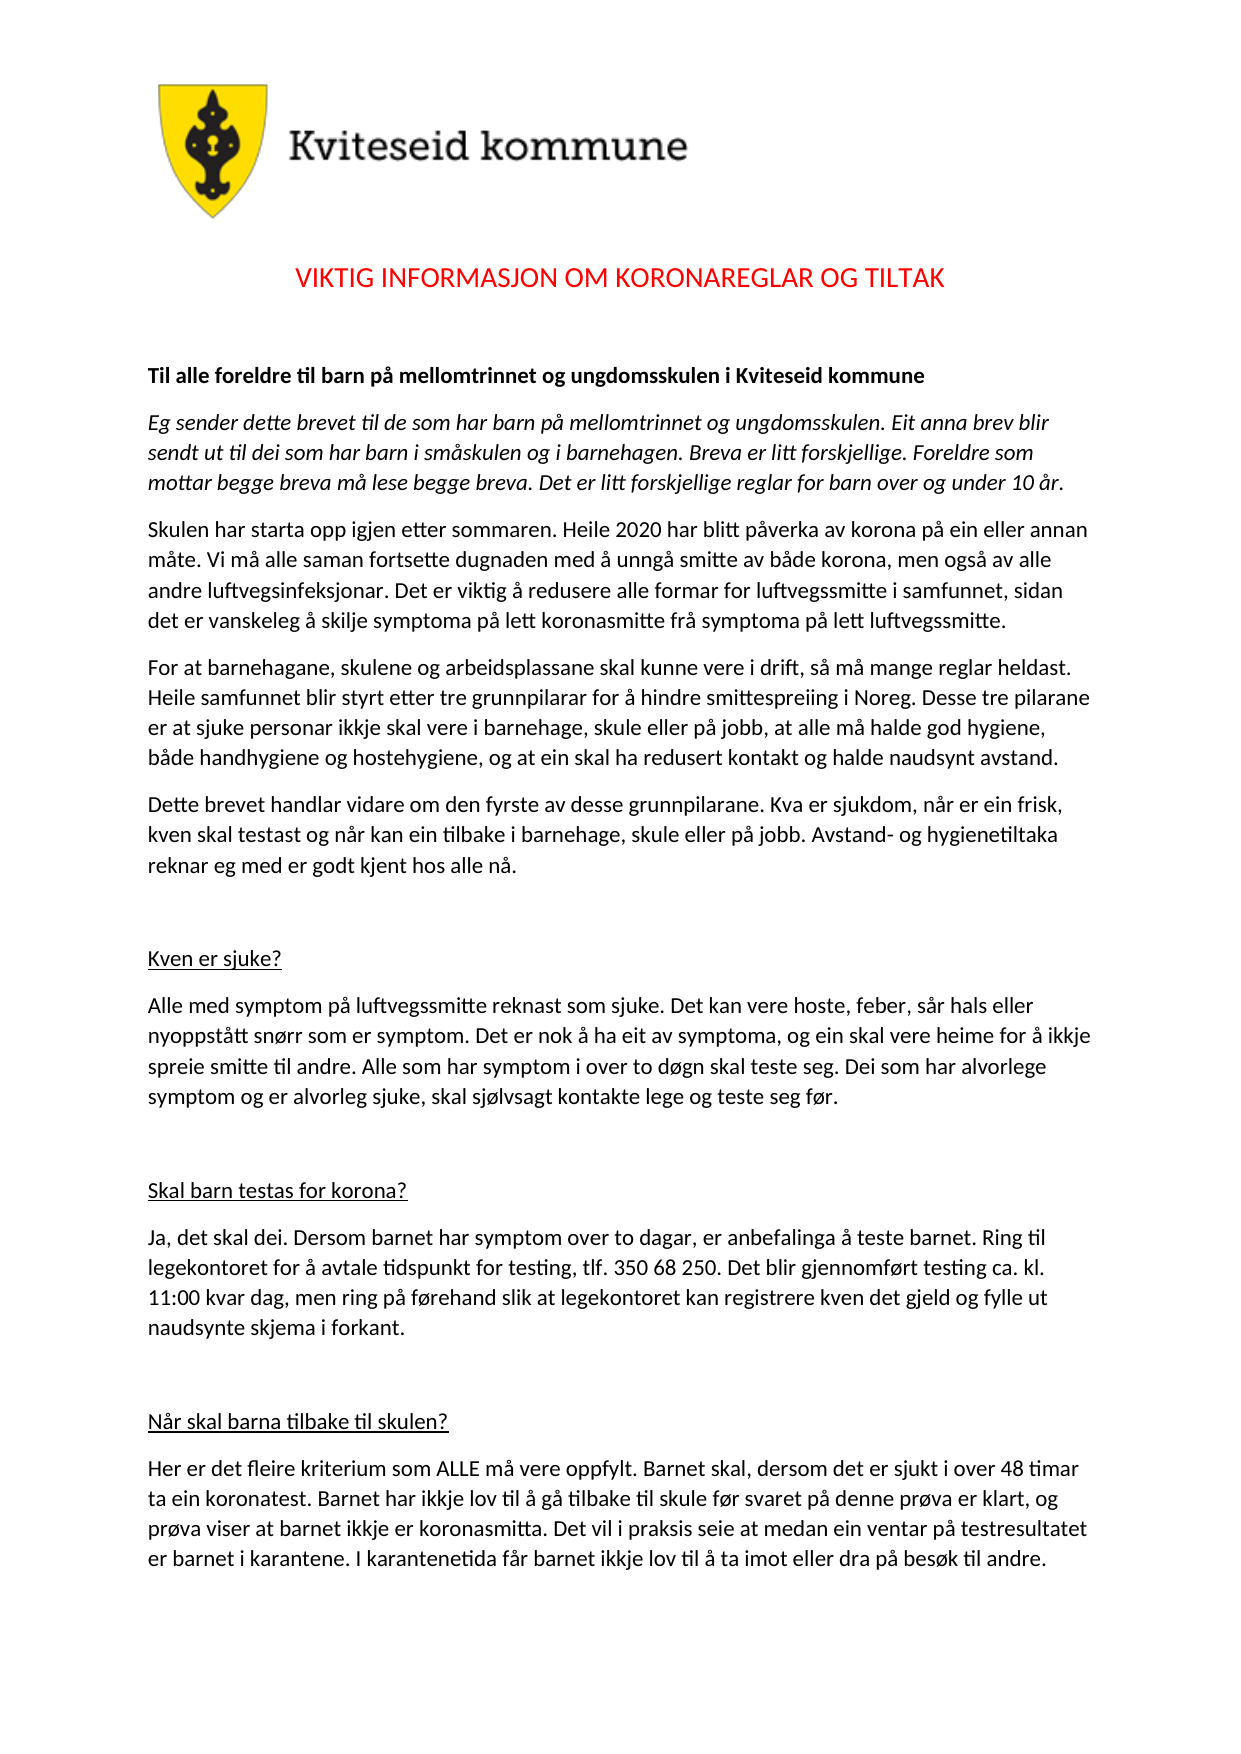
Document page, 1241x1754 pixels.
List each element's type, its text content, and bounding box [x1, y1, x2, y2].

text Skulen har starta opp igjen etter sommaren. Heile 2020 har blitt påverka av korona på ein eller annan måte. Vi må alle saman fortsette dugnaden med å unngå smitte av både korona, men også av alle andre luftvegsinfeksjonar. Det er viktig å redusere alle formar for luftvegssmitte i samfunnet, sidan det er vanskeleg å skilje symptoma på lett koronasmitte frå symptoma på lett luftvegssmitte. [148, 515, 1093, 634]
picture [147, 73, 690, 232]
text Skal barn testas for korona? [148, 1176, 1093, 1204]
text Alle med symptom på luftvegssmitte reknast som sjuke. Det kan vere hoste, feber, sår hals eller nyoppstått snørr som er symptom. Det er nok å ha eit av symptoma, og ein skal vere heime for å ikkje spreie smitte til andre. Alle som har symptom i over to døgn skal teste seg. Dei som har alvorlege symptom og er alvorleg sjuke, skal sjølvsagt kontakte lege og teste seg før. [148, 991, 1093, 1110]
text Kven er sjuke? [148, 944, 1093, 973]
text Til alle foreldre til barn på mellomtrinnet og ungdomsskulen i Kviteseid kommune [148, 361, 1093, 389]
text Eg sender dette brevet til de som har barn på mellomtrinnet og ungdomsskulen. Eit anna brev blir sendt ut til dei som har barn i småskulen og i barnehagen. Breva er litt forskjellige. Foreldre som mottar begge breva må lese begge breva. Det er litt forskjellige reglar for barn over og under 10 år. [148, 408, 1093, 497]
text For at barnehagane, skulene og arbeidsplassane skal kunne vere i drift, så må mange reglar heldast. Heile samfunnet blir styrt etter tre grunnpilarar for å hindre smittespreiing i Noreg. Desse tre pilarane er at sjuke personar ikkje skal vere i barnehage, skule eller på jobb, at alle må halde god hygiene, både handhygiene og hostehygiene, og at ein skal ha redusert kontakt og halde naudsynt avstand. [148, 653, 1093, 772]
text VIKTIG INFORMASJON OM KORONAREGLAR OG TILTAK [148, 259, 1093, 295]
text Dette brevet handlar vidare om den fyrste av desse grunnpilarane. Kva er sjukdom, når er ein frisk, kven skal testast og når kan ein tilbake i barnehage, skule eller på jobb. Avstand- og hygienetiltaka reknar eg med er godt kjent hos alle nå. [148, 790, 1093, 879]
text Ja, det skal dei. Dersom barnet har symptom over to dagar, er anbefalinga å teste barnet. Ring til legekontoret for å avtale tidspunkt for testing, tlf. 350 68 250. Det blir gjennomført testing ca. kl. 11:00 kvar dag, men ring på førehand slik at legekontoret kan registrere kven det gjeld og fylle ut naudsynte skjema i forkant. [148, 1223, 1093, 1341]
text Når skal barna tilbake til skulen? [148, 1407, 1093, 1435]
